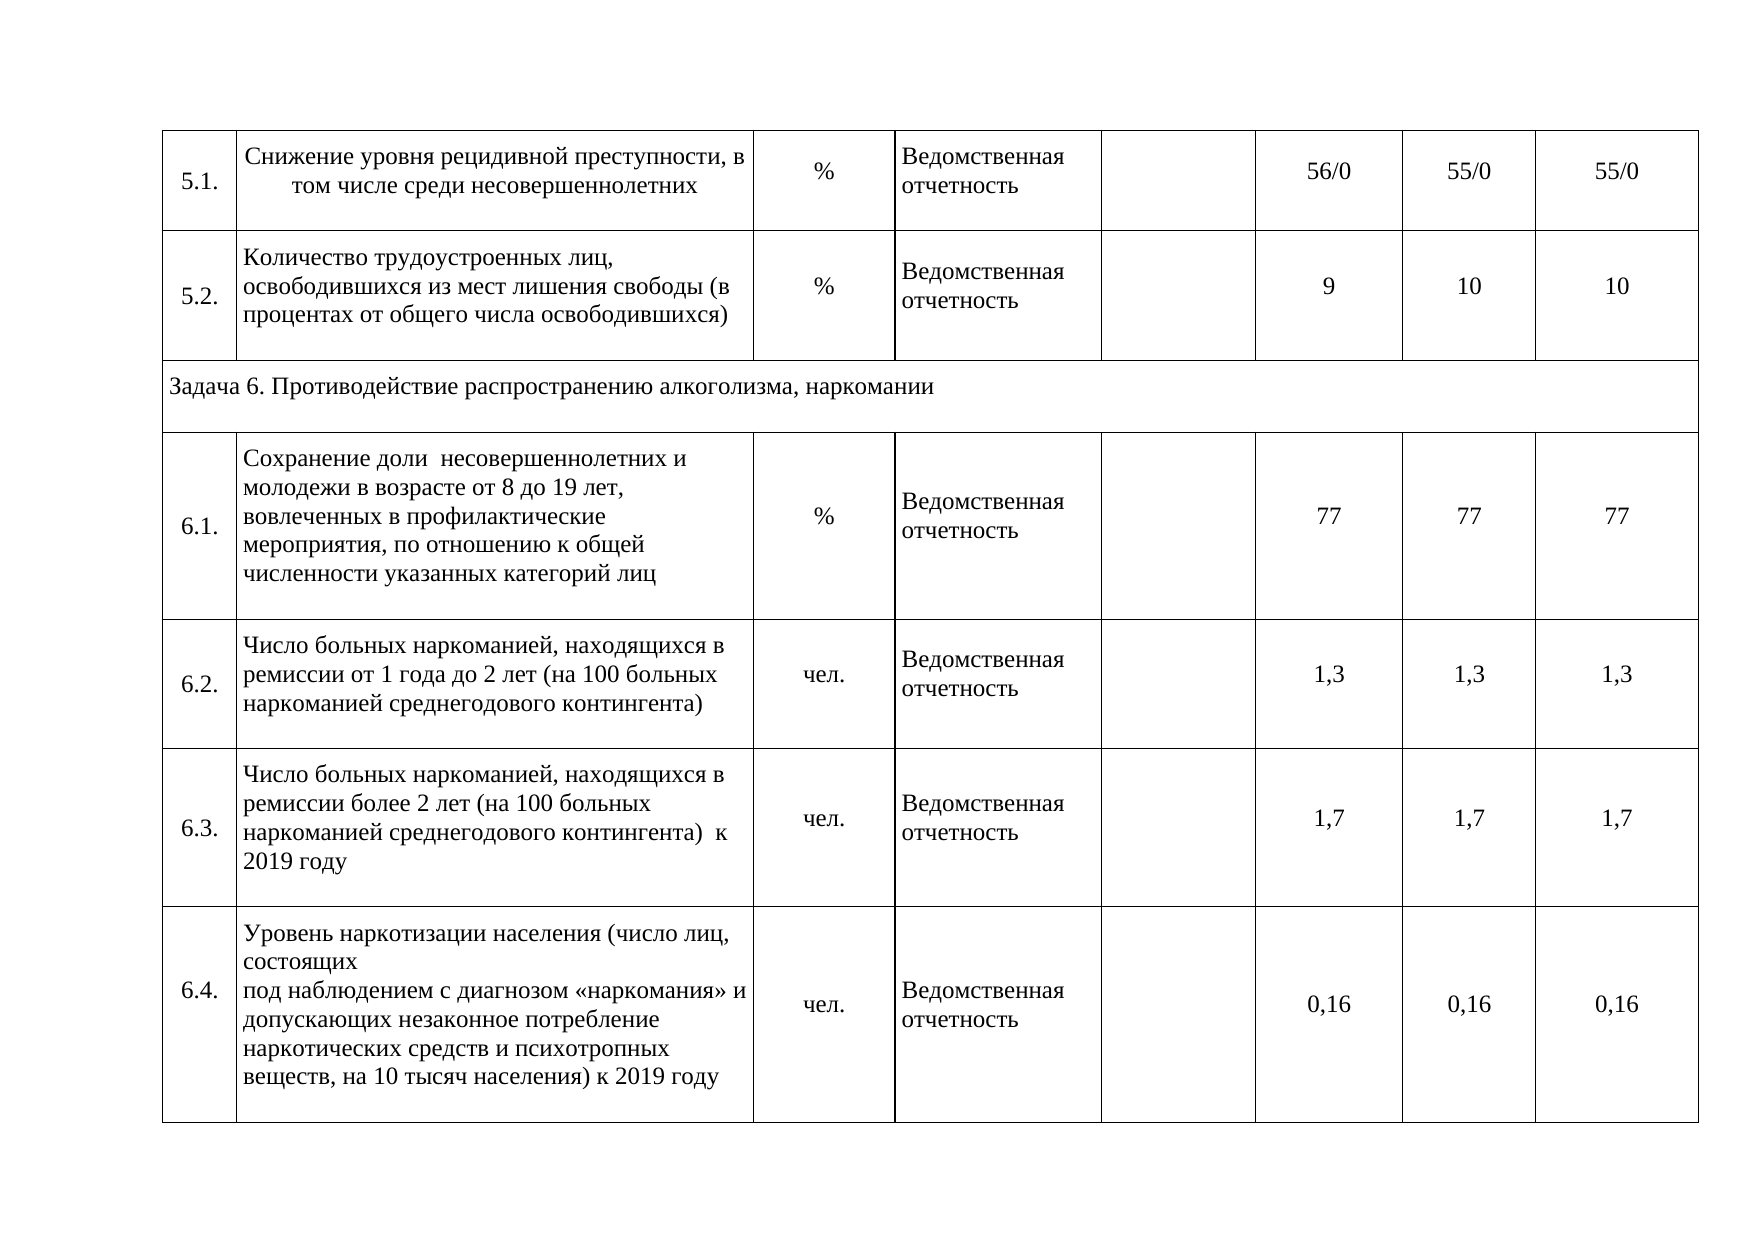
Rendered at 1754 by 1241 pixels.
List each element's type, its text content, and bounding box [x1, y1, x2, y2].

table_cell 0,16 [1256, 907, 1402, 1122]
table_cell Ведомственная отчетность [896, 749, 1101, 906]
table_cell Ведомственная отчетность [896, 231, 1101, 360]
table_cell Число больных наркоманией, находящихся в ремиссии более 2 лет (на 100 больных наркоманией среднегодового контингента) к 2019 году [237, 749, 753, 906]
table_cell 77 [1536, 433, 1698, 618]
table_cell 1,7 [1256, 749, 1402, 906]
table_cell Уровень наркотизации населения (число лиц, состоящих под наблюдением с диагнозом «наркомания» и допускающих незаконное потребление наркотических средств и психотропных веществ, на 10 тысяч населения) к 2019 году [237, 907, 753, 1122]
table_cell 77 [1256, 433, 1402, 618]
table_cell 5.1. [163, 131, 236, 230]
table_cell 1,3 [1256, 620, 1402, 748]
table_cell Снижение уровня рецидивной преступности, в том числе среди несовершеннолетних [237, 131, 753, 230]
table_cell Ведомственная отчетность [896, 131, 1101, 230]
table_cell 6.3. [163, 749, 236, 906]
table_cell 1,7 [1536, 749, 1698, 906]
table_cell [1102, 907, 1255, 1122]
table_cell 1,7 [1403, 749, 1535, 906]
table_cell [1102, 231, 1255, 360]
table_cell 77 [1403, 433, 1535, 618]
table_cell Количество трудоустроенных лиц, освободившихся из мест лишения свободы (в процентах от общего числа освободившихся) [237, 231, 753, 360]
table_cell 55/0 [1536, 131, 1698, 230]
table_cell 0,16 [1536, 907, 1698, 1122]
table_cell % [754, 433, 894, 618]
table_cell [1102, 749, 1255, 906]
table_cell Ведомственная отчетность [896, 433, 1101, 618]
table_cell Задача 6. Противодействие распространению алкоголизма, наркомании [163, 361, 1698, 432]
table_cell 6.1. [163, 433, 236, 618]
table_cell % [754, 231, 894, 360]
table_cell Число больных наркоманией, находящихся в ремиссии от 1 года до 2 лет (на 100 больных наркоманией среднегодового контингента) [237, 620, 753, 748]
table_cell 55/0 [1403, 131, 1535, 230]
table_cell 10 [1403, 231, 1535, 360]
table_cell 0,16 [1403, 907, 1535, 1122]
table_cell чел. [754, 907, 894, 1122]
table_cell [1102, 433, 1255, 618]
table_cell 5.2. [163, 231, 236, 360]
table_cell 6.2. [163, 620, 236, 748]
table_cell [1102, 131, 1255, 230]
table_cell 56/0 [1256, 131, 1402, 230]
table_cell Ведомственная отчетность [896, 907, 1101, 1122]
table_cell чел. [754, 749, 894, 906]
table_cell 1,3 [1536, 620, 1698, 748]
table_cell 6.4. [163, 907, 236, 1122]
table_cell 1,3 [1403, 620, 1535, 748]
table_cell 9 [1256, 231, 1402, 360]
table_cell [1102, 620, 1255, 748]
table_cell % [754, 131, 894, 230]
table_cell Сохранение доли несовершеннолетних и молодежи в возрасте от 8 до 19 лет, вовлеченных в профилактические мероприятия, по отношению к общей численности указанных категорий лиц [237, 433, 753, 618]
table_cell 10 [1536, 231, 1698, 360]
table_cell Ведомственная отчетность [896, 620, 1101, 748]
table_cell чел. [754, 620, 894, 748]
